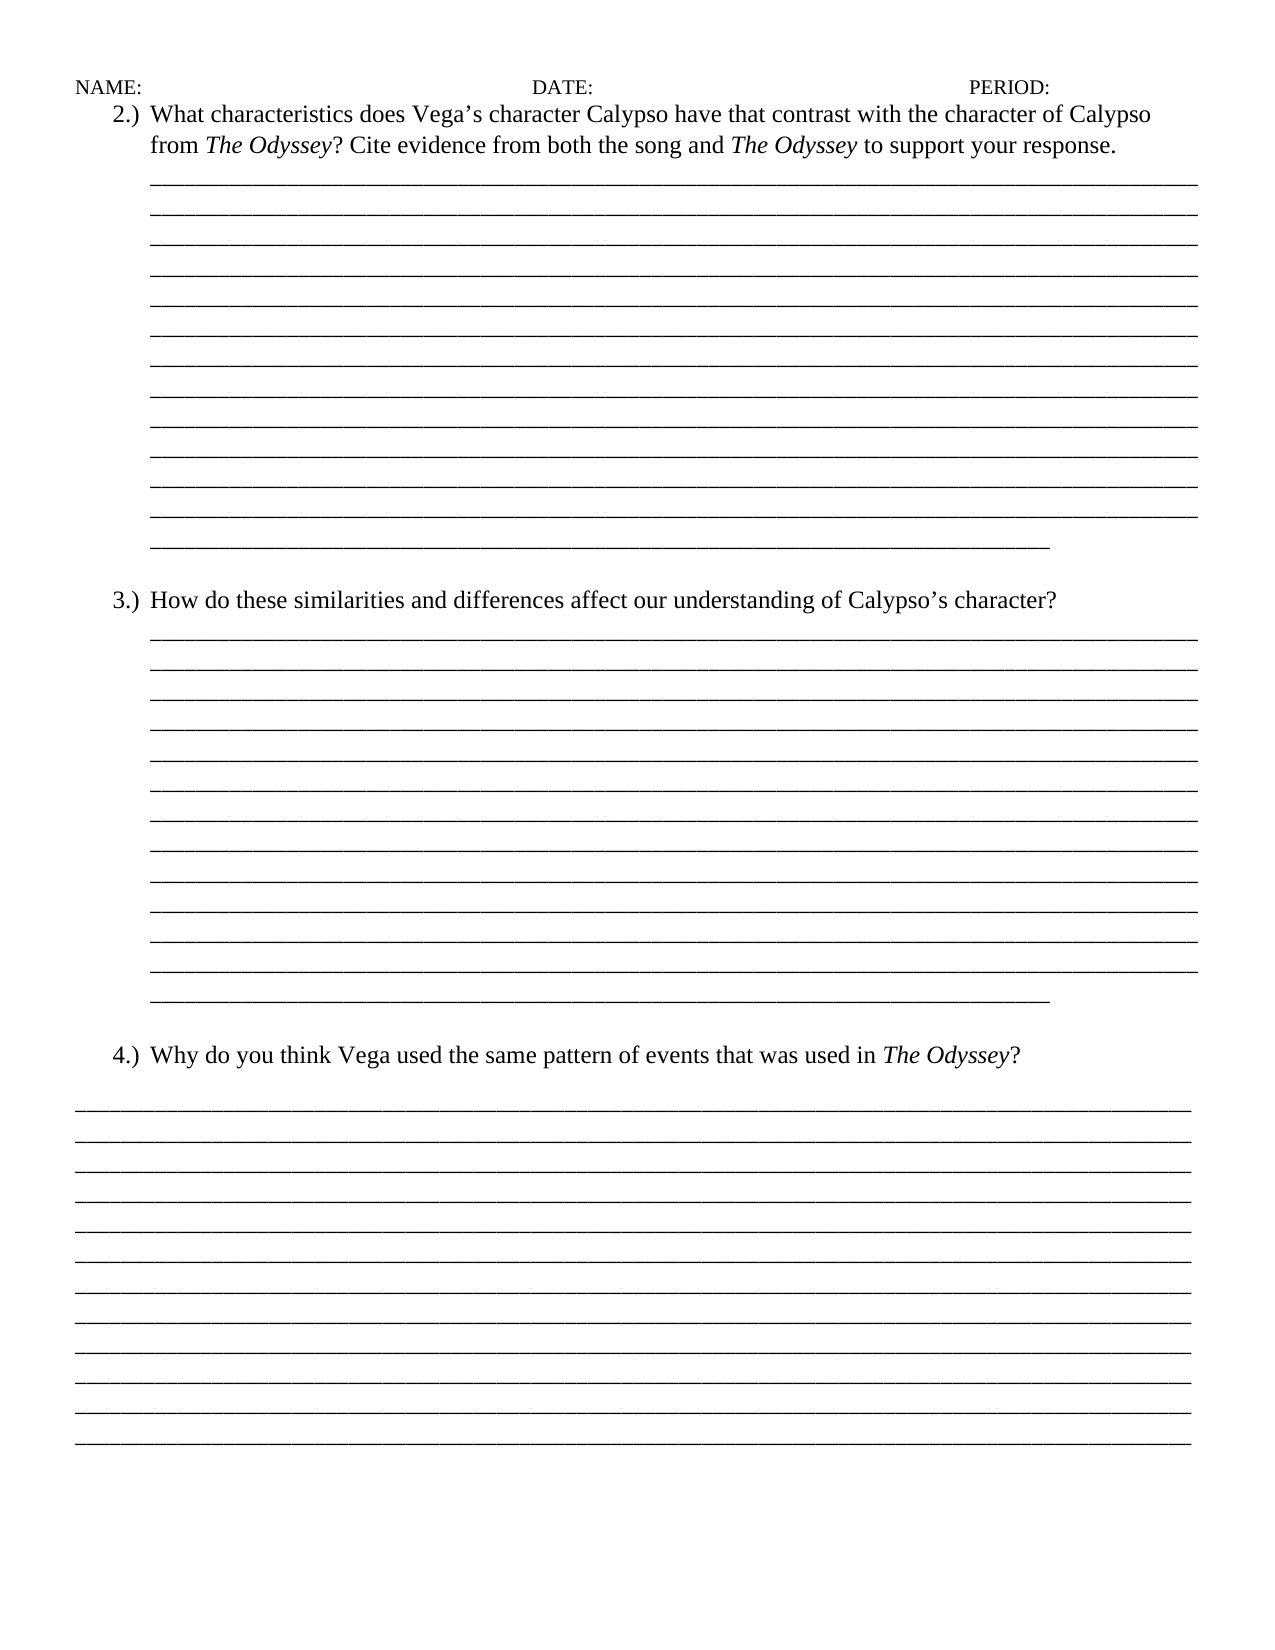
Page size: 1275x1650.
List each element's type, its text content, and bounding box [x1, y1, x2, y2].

text ________________________________________________________________________________________________________________________________________________________________________________________________________________________________________________________________________________________________________________________________________________________________________________________________________________________________________________________________________________________________________________________________________________________________________________________________________________________________________________________________________________________________________________________________________________________________________________________________________________________________________________________________________________________________________________________________________________________________________________________________________________________________________________________________________________________________________________________________________________________________________________________________________________________ [75, 1087, 1200, 1448]
list What characteristics does Vega’s character Calypso have that contrast with the character of Calypso from The Odyssey? Cite evidence from both the song and The Odyssey to support your response. [112, 99, 1200, 159]
list How do these similarities and differences affect our understanding of Calypso’s character? [112, 585, 1200, 614]
list _______________________________________________________________________________________________________________________________________________________________________________________________________________________________________________________________________________________________________________________________________________________________________________________________________________________________________________________________________________________________________________________________________________________________________________________________________________________________________________________________________________________________________________________________________________________________________________________________________________________________________________________________________________________________________________________________________________________________________________________________________________________________________________________________________________________________________________________________________________________________________________________________________________________________ [150, 161, 1200, 552]
list Why do you think Vega used the same pattern of events that was used in The Odyssey? [112, 1040, 1200, 1068]
list _______________________________________________________________________________________________________________________________________________________________________________________________________________________________________________________________________________________________________________________________________________________________________________________________________________________________________________________________________________________________________________________________________________________________________________________________________________________________________________________________________________________________________________________________________________________________________________________________________________________________________________________________________________________________________________________________________________________________________________________________________________________________________________________________________________________________________________________________________________________________________________________________________________________________ [150, 616, 1200, 1006]
